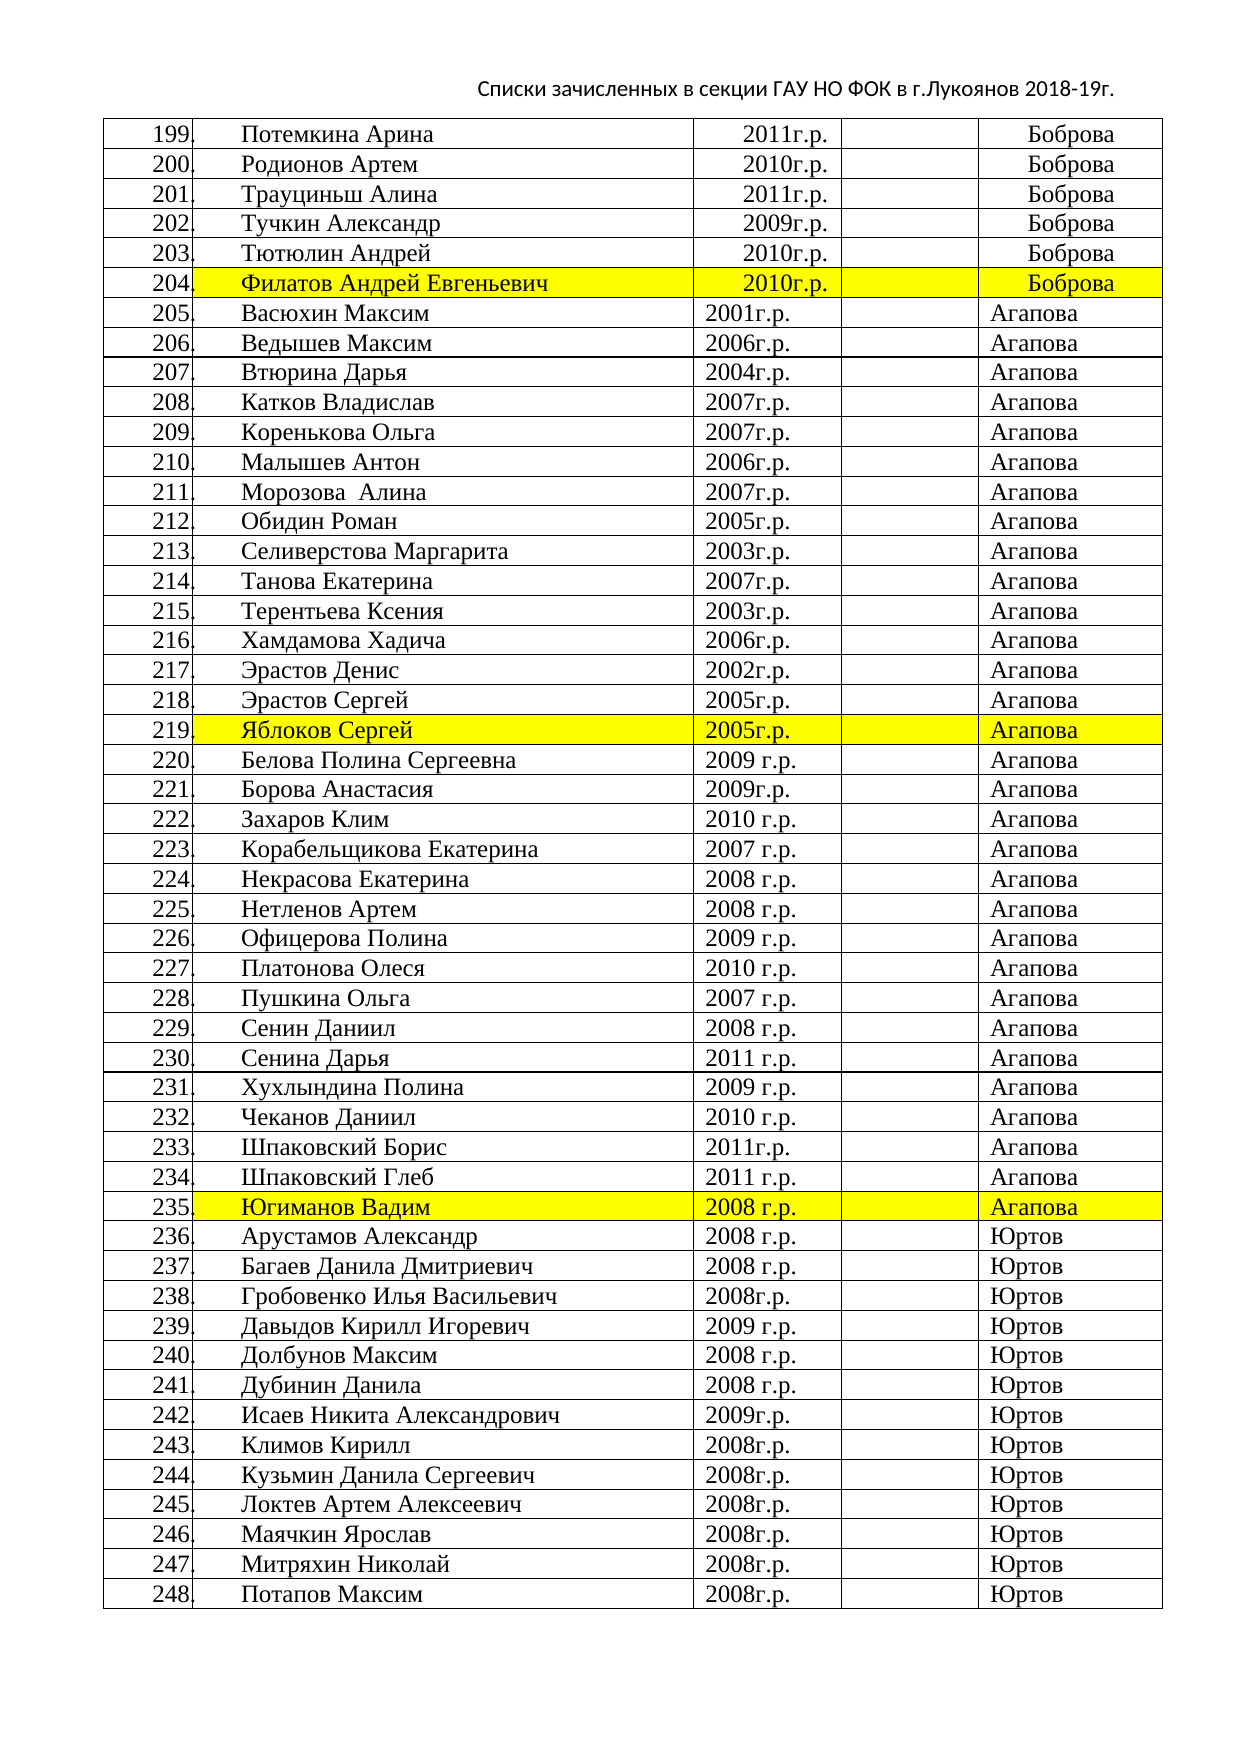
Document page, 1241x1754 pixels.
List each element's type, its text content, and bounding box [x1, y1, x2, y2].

table_cell [104, 179, 192, 207]
table_cell Багаев Данила Дмитриевич [193, 1251, 693, 1280]
table_cell Агапова [979, 685, 1162, 714]
table_cell [842, 983, 978, 1012]
table_cell [104, 417, 192, 446]
table_cell Родионов Артем [193, 149, 693, 178]
table_cell [842, 924, 978, 952]
table_cell Некрасова Екатерина [193, 864, 693, 893]
table_cell [842, 566, 978, 595]
table_cell [104, 268, 192, 297]
table_cell 2009 г.р. [694, 1311, 841, 1339]
table_cell [842, 953, 978, 982]
table_cell [104, 715, 192, 744]
table_cell [842, 506, 978, 535]
table_cell [104, 864, 192, 893]
table_cell Чеканов Даниил [193, 1102, 693, 1131]
table_cell Потапов Максим [193, 1579, 693, 1608]
table_cell 2009 г.р. [694, 1073, 841, 1101]
table_cell [104, 1043, 192, 1071]
table_cell Коренькова Ольга [193, 417, 693, 446]
table_cell Ведышев Максим [193, 328, 693, 356]
table_cell Агапова [979, 328, 1162, 356]
table_cell [104, 1132, 192, 1161]
table_cell Агапова [979, 626, 1162, 654]
table_cell [842, 626, 978, 654]
table_cell 2005г.р. [694, 715, 841, 744]
table_cell 2008 г.р. [694, 1192, 841, 1220]
table_cell Нетленов Артем [193, 894, 693, 922]
table_cell Филатов Андрей Евгеньевич [193, 268, 693, 297]
table_cell Белова Полина Сергеевна [193, 745, 693, 773]
table_cell [104, 1221, 192, 1250]
table_cell 2008 г.р. [694, 1251, 841, 1280]
table_cell Агапова [979, 447, 1162, 476]
table_cell [104, 1341, 192, 1369]
table_cell Офицерова Полина [193, 924, 693, 952]
table_cell Юртов [979, 1281, 1162, 1310]
table_cell Агапова [979, 715, 1162, 744]
table_cell Агапова [979, 745, 1162, 773]
table_cell [104, 775, 192, 803]
table_cell Агапова [979, 983, 1162, 1012]
table_cell [104, 119, 192, 148]
table_cell [842, 477, 978, 505]
table_cell 2011г.р. [694, 179, 841, 207]
table_cell 2008г.р. [694, 1281, 841, 1310]
table_cell [104, 1251, 192, 1280]
table_cell [842, 596, 978, 624]
table_cell Агапова [979, 894, 1162, 922]
table_cell Агапова [979, 387, 1162, 416]
table_cell 2011 г.р. [694, 1043, 841, 1071]
table_cell [842, 1341, 978, 1369]
table_cell [104, 894, 192, 922]
table_cell [104, 1579, 192, 1608]
table_cell [842, 1162, 978, 1191]
table_cell [104, 1430, 192, 1459]
table_cell Корабельщикова Екатерина [193, 834, 693, 863]
table_cell Агапова [979, 596, 1162, 624]
table_cell [842, 834, 978, 863]
table_cell [842, 775, 978, 803]
table_cell [842, 804, 978, 833]
table_cell 2003г.р. [694, 596, 841, 624]
table_cell 2009 г.р. [694, 745, 841, 773]
table_cell Агапова [979, 1192, 1162, 1220]
table_cell [842, 1102, 978, 1131]
table_cell Юртов [979, 1221, 1162, 1250]
table_cell [104, 1549, 192, 1578]
table_cell [104, 1400, 192, 1429]
table_cell [842, 1013, 978, 1042]
table_cell [104, 536, 192, 565]
table_cell 2010 г.р. [694, 804, 841, 833]
table_cell [842, 268, 978, 297]
table_cell 2010 г.р. [694, 1102, 841, 1131]
table_cell Хамдамова Хадича [193, 626, 693, 654]
table_cell Васюхин Максим [193, 298, 693, 327]
table_cell Пушкина Ольга [193, 983, 693, 1012]
table_cell Гробовенко Илья Васильевич [193, 1281, 693, 1310]
table_cell [104, 924, 192, 952]
table_cell [842, 1579, 978, 1608]
table_cell Боброва [979, 209, 1162, 237]
table_cell [104, 1519, 192, 1548]
table_cell [842, 358, 978, 386]
table_cell [842, 209, 978, 237]
table_cell Терентьева Ксения [193, 596, 693, 624]
table_cell 2007г.р. [694, 417, 841, 446]
table_cell 2008г.р. [694, 1579, 841, 1608]
table_cell Югиманов Вадим [193, 1192, 693, 1220]
table_cell Боброва [979, 268, 1162, 297]
table_cell Захаров Клим [193, 804, 693, 833]
table_cell [842, 1281, 978, 1310]
table_cell 2008г.р. [694, 1519, 841, 1548]
table_cell [104, 328, 192, 356]
table_cell Боброва [979, 238, 1162, 267]
table_cell Агапова [979, 506, 1162, 535]
table_cell Агапова [979, 834, 1162, 863]
table_cell Юртов [979, 1519, 1162, 1548]
table_cell 2009г.р. [694, 775, 841, 803]
table_cell Агапова [979, 1043, 1162, 1071]
table_cell Тютюлин Андрей [193, 238, 693, 267]
table_cell 2002г.р. [694, 655, 841, 684]
table_cell Агапова [979, 775, 1162, 803]
table_cell [842, 1251, 978, 1280]
table_cell [842, 1549, 978, 1578]
table_cell Борова Анастасия [193, 775, 693, 803]
table_cell Боброва [979, 149, 1162, 178]
table_cell Эрастов Денис [193, 655, 693, 684]
table_cell Боброва [979, 119, 1162, 148]
table_cell Кузьмин Данила Сергеевич [193, 1460, 693, 1488]
table_cell Климов Кирилл [193, 1430, 693, 1459]
table_cell 2006г.р. [694, 328, 841, 356]
table_cell 2008 г.р. [694, 1341, 841, 1369]
table_cell [104, 1162, 192, 1191]
table_cell [104, 387, 192, 416]
table_cell Агапова [979, 655, 1162, 684]
table_cell [842, 387, 978, 416]
table_cell Юртов [979, 1341, 1162, 1369]
table_cell Морозова Алина [193, 477, 693, 505]
table_cell [842, 1460, 978, 1488]
table_cell 2008г.р. [694, 1430, 841, 1459]
table_cell Хухлындина Полина [193, 1073, 693, 1101]
table_cell Сенина Дарья [193, 1043, 693, 1071]
table_cell Трауциньш Алина [193, 179, 693, 207]
table_cell [104, 1460, 192, 1488]
table_cell [842, 685, 978, 714]
table_cell Арустамов Александр [193, 1221, 693, 1250]
table_cell [842, 1400, 978, 1429]
table_cell [104, 1192, 192, 1220]
table_cell Агапова [979, 1073, 1162, 1101]
table_cell Агапова [979, 924, 1162, 952]
table_cell 2007г.р. [694, 477, 841, 505]
table_cell [104, 1370, 192, 1399]
table_cell [842, 1370, 978, 1399]
table_cell Исаев Никита Александрович [193, 1400, 693, 1429]
table_cell Малышев Антон [193, 447, 693, 476]
table_cell Агапова [979, 477, 1162, 505]
table_cell Танова Екатерина [193, 566, 693, 595]
table_cell 2008г.р. [694, 1460, 841, 1488]
table_cell Юртов [979, 1549, 1162, 1578]
table_cell [842, 328, 978, 356]
table_cell [842, 119, 978, 148]
table_cell Юртов [979, 1430, 1162, 1459]
table_cell [842, 894, 978, 922]
table_cell Агапова [979, 358, 1162, 386]
table_cell 2011г.р. [694, 1132, 841, 1161]
table_cell [104, 477, 192, 505]
table_cell [104, 983, 192, 1012]
table_cell Потемкина Арина [193, 119, 693, 148]
table_cell Селиверстова Маргарита [193, 536, 693, 565]
table_cell 2006г.р. [694, 447, 841, 476]
table_cell Агапова [979, 298, 1162, 327]
table_cell [104, 149, 192, 178]
table_cell Давыдов Кирилл Игоревич [193, 1311, 693, 1339]
table_cell 2008 г.р. [694, 894, 841, 922]
table_cell [104, 209, 192, 237]
table_cell [104, 834, 192, 863]
table_cell Агапова [979, 1102, 1162, 1131]
table_cell Локтев Артем Алексеевич [193, 1490, 693, 1518]
table_cell 2008 г.р. [694, 1221, 841, 1250]
table_cell [842, 655, 978, 684]
table_cell 2006г.р. [694, 626, 841, 654]
table_cell Юртов [979, 1490, 1162, 1518]
table_cell 2007 г.р. [694, 983, 841, 1012]
table_cell [842, 417, 978, 446]
table_cell Агапова [979, 804, 1162, 833]
table_cell [104, 655, 192, 684]
table_cell 2011 г.р. [694, 1162, 841, 1191]
table_cell [104, 1281, 192, 1310]
table_cell [842, 149, 978, 178]
table_cell 2009г.р. [694, 1400, 841, 1429]
table_cell Агапова [979, 536, 1162, 565]
table_cell Платонова Олеся [193, 953, 693, 982]
table_cell Юртов [979, 1311, 1162, 1339]
table_cell [104, 506, 192, 535]
table_cell [842, 1519, 978, 1548]
table_cell Агапова [979, 566, 1162, 595]
table_cell [842, 745, 978, 773]
table_cell 2004г.р. [694, 358, 841, 386]
table_cell 2009г.р. [694, 209, 841, 237]
table_cell [104, 447, 192, 476]
table_cell 2009 г.р. [694, 924, 841, 952]
table_cell [104, 238, 192, 267]
table_cell [842, 1430, 978, 1459]
table_cell [842, 1043, 978, 1071]
table_cell 2010г.р. [694, 238, 841, 267]
table_cell Агапова [979, 1132, 1162, 1161]
table_cell 2005г.р. [694, 506, 841, 535]
table_cell 2008г.р. [694, 1549, 841, 1578]
table_cell [104, 1013, 192, 1042]
table_cell [842, 447, 978, 476]
table_cell Шпаковский Борис [193, 1132, 693, 1161]
table_cell [842, 1490, 978, 1518]
table_cell 2010г.р. [694, 268, 841, 297]
table_cell [842, 536, 978, 565]
table_cell [104, 745, 192, 773]
table_cell 2001г.р. [694, 298, 841, 327]
table_cell 2003г.р. [694, 536, 841, 565]
table_cell 2010 г.р. [694, 953, 841, 982]
table_cell [104, 1102, 192, 1131]
table_cell 2008 г.р. [694, 1013, 841, 1042]
table_cell Маячкин Ярослав [193, 1519, 693, 1548]
table_cell Сенин Даниил [193, 1013, 693, 1042]
table_cell Обидин Роман [193, 506, 693, 535]
table_cell [104, 596, 192, 624]
table_cell [104, 953, 192, 982]
table_cell Агапова [979, 864, 1162, 893]
table_cell Катков Владислав [193, 387, 693, 416]
table_cell Агапова [979, 953, 1162, 982]
table_cell 2007г.р. [694, 566, 841, 595]
table_cell [842, 1073, 978, 1101]
table_cell Юртов [979, 1370, 1162, 1399]
table_cell [842, 1311, 978, 1339]
table_cell 2008 г.р. [694, 864, 841, 893]
table_cell 2010г.р. [694, 149, 841, 178]
table_cell [842, 179, 978, 207]
table_cell 2008г.р. [694, 1490, 841, 1518]
table_cell [842, 298, 978, 327]
table_cell Митряхин Николай [193, 1549, 693, 1578]
table_cell [842, 238, 978, 267]
table_cell Агапова [979, 417, 1162, 446]
table_cell 2007 г.р. [694, 834, 841, 863]
table_cell [104, 566, 192, 595]
table_cell 2008 г.р. [694, 1370, 841, 1399]
table_cell [842, 1221, 978, 1250]
table_cell Агапова [979, 1013, 1162, 1042]
table_cell [104, 626, 192, 654]
table_cell [842, 715, 978, 744]
table_cell [104, 358, 192, 386]
table_cell [104, 1311, 192, 1339]
table_cell Дубинин Данила [193, 1370, 693, 1399]
table_cell [842, 1132, 978, 1161]
table_cell Втюрина Дарья [193, 358, 693, 386]
table_cell Юртов [979, 1400, 1162, 1429]
table_cell [104, 1490, 192, 1518]
table_cell [104, 1073, 192, 1101]
table_cell 2011г.р. [694, 119, 841, 148]
table_cell Юртов [979, 1460, 1162, 1488]
table_cell Тучкин Александр [193, 209, 693, 237]
table_cell Яблоков Сергей [193, 715, 693, 744]
table_cell Эрастов Сергей [193, 685, 693, 714]
table_cell [842, 864, 978, 893]
table_cell 2007г.р. [694, 387, 841, 416]
table_cell [104, 685, 192, 714]
table_cell 2005г.р. [694, 685, 841, 714]
table_cell Боброва [979, 179, 1162, 207]
table_cell [104, 298, 192, 327]
table_cell Долбунов Максим [193, 1341, 693, 1369]
table_cell [104, 804, 192, 833]
table_cell Шпаковский Глеб [193, 1162, 693, 1191]
table_cell [842, 1192, 978, 1220]
table_cell Юртов [979, 1251, 1162, 1280]
table_cell Юртов [979, 1579, 1162, 1608]
table_cell Агапова [979, 1162, 1162, 1191]
